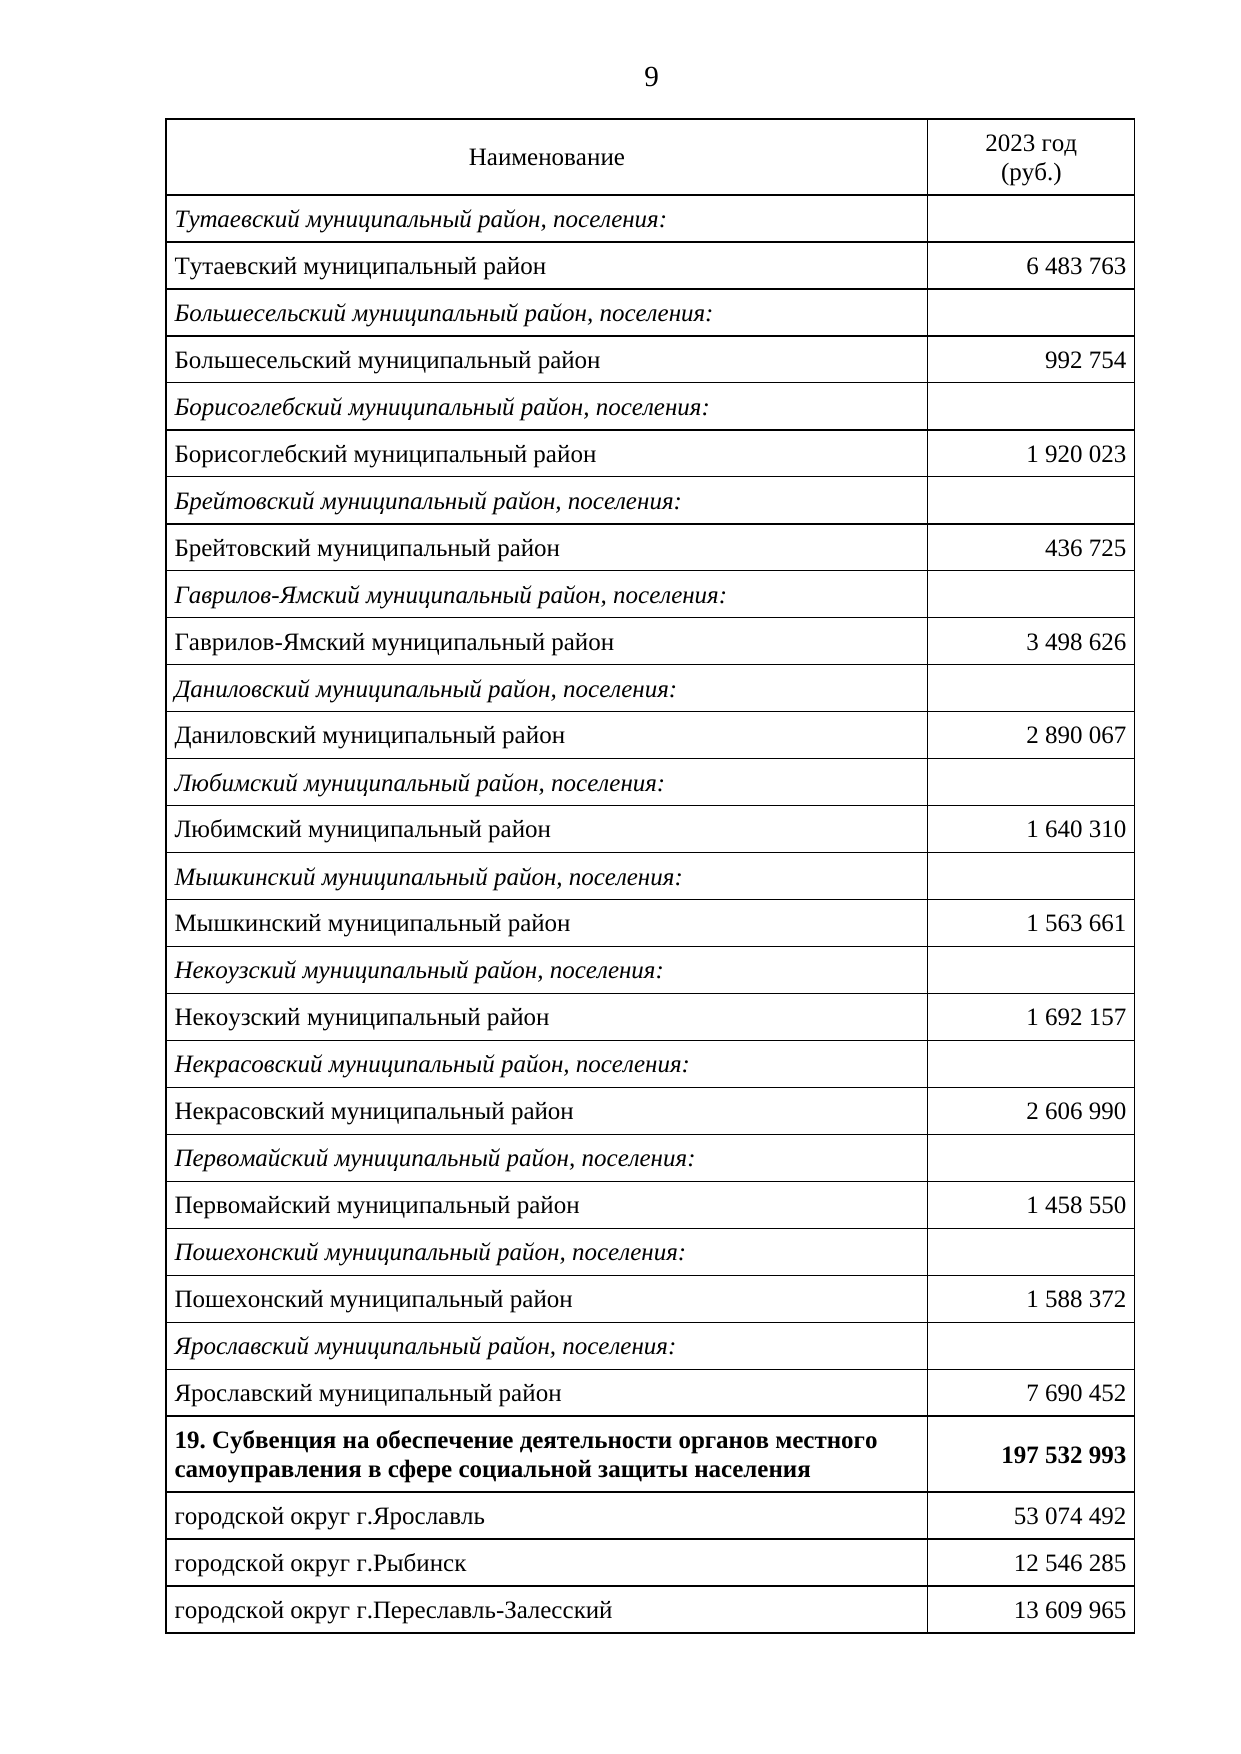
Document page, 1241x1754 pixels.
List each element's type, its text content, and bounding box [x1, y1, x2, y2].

table_cell 7 690 452 [928, 1370, 1134, 1415]
table_cell Пошехонский муниципальный район [167, 1276, 927, 1321]
table_cell Борисоглебский муниципальный район, поселения: [167, 383, 927, 429]
table_cell 19. Субвенция на обеспечение деятельности органов местного самоуправления в сфере социальной защиты населения [167, 1417, 927, 1491]
table_cell 13 609 965 [928, 1587, 1134, 1632]
table_cell 53 074 492 [928, 1493, 1134, 1538]
table_cell 3 498 626 [928, 618, 1134, 664]
table_cell 1 563 661 [928, 900, 1134, 946]
table_cell [928, 290, 1134, 335]
table_cell Пошехонский муниципальный район, поселения: [167, 1229, 927, 1274]
table_cell Мышкинский муниципальный район, поселения: [167, 853, 927, 899]
table_cell [928, 853, 1134, 899]
table_cell [928, 1229, 1134, 1274]
table_cell Некоузский муниципальный район, поселения: [167, 947, 927, 993]
table_cell 436 725 [928, 525, 1134, 570]
table_cell 2 890 067 [928, 712, 1134, 758]
table_cell 1 920 023 [928, 431, 1134, 476]
table_cell Даниловский муниципальный район, поселения: [167, 665, 927, 711]
table_cell Первомайский муниципальный район, поселения: [167, 1135, 927, 1181]
table_cell [928, 1135, 1134, 1181]
table_cell 1 458 550 [928, 1182, 1134, 1227]
table_cell Брейтовский муниципальный район [167, 525, 927, 570]
table_cell Большесельский муниципальный район [167, 337, 927, 382]
table_cell Мышкинский муниципальный район [167, 900, 927, 946]
table_cell [928, 477, 1134, 523]
table_cell [928, 759, 1134, 805]
table_cell [928, 1323, 1134, 1368]
table_cell Любимский муниципальный район [167, 806, 927, 852]
table_cell Тутаевский муниципальный район, поселения: [167, 196, 927, 241]
table_cell Первомайский муниципальный район [167, 1182, 927, 1227]
table_cell [928, 947, 1134, 993]
table_cell Некрасовский муниципальный район, поселения: [167, 1041, 927, 1087]
table_cell Ярославский муниципальный район, поселения: [167, 1323, 927, 1368]
table_cell Большесельский муниципальный район, поселения: [167, 290, 927, 335]
table_cell [928, 571, 1134, 617]
table_cell городской округ г.Ярославль [167, 1493, 927, 1538]
table_cell 992 754 [928, 337, 1134, 382]
table_cell [928, 196, 1134, 241]
table_cell 1 640 310 [928, 806, 1134, 852]
table_cell 197 532 993 [928, 1417, 1134, 1491]
table_cell Борисоглебский муниципальный район [167, 431, 927, 476]
table_cell городской округ г.Переславль-Залесский [167, 1587, 927, 1632]
table_cell Гаврилов-Ямский муниципальный район [167, 618, 927, 664]
table_header [928, 120, 1134, 194]
table_cell 2 606 990 [928, 1088, 1134, 1133]
table_cell 1 692 157 [928, 994, 1134, 1039]
table_cell Некоузский муниципальный район [167, 994, 927, 1039]
table_cell городской округ г.Рыбинск [167, 1540, 927, 1585]
table_cell 6 483 763 [928, 243, 1134, 288]
table_cell Тутаевский муниципальный район [167, 243, 927, 288]
table_cell [928, 1041, 1134, 1087]
table_cell Ярославский муниципальный район [167, 1370, 927, 1415]
table_cell Брейтовский муниципальный район, поселения: [167, 477, 927, 523]
table_cell Гаврилов-Ямский муниципальный район, поселения: [167, 571, 927, 617]
table_header [167, 120, 927, 194]
table_cell 1 588 372 [928, 1276, 1134, 1321]
table_cell Некрасовский муниципальный район [167, 1088, 927, 1133]
table_cell Любимский муниципальный район, поселения: [167, 759, 927, 805]
table_cell [928, 665, 1134, 711]
table_cell 12 546 285 [928, 1540, 1134, 1585]
table_cell Даниловский муниципальный район [167, 712, 927, 758]
table_cell [928, 383, 1134, 429]
